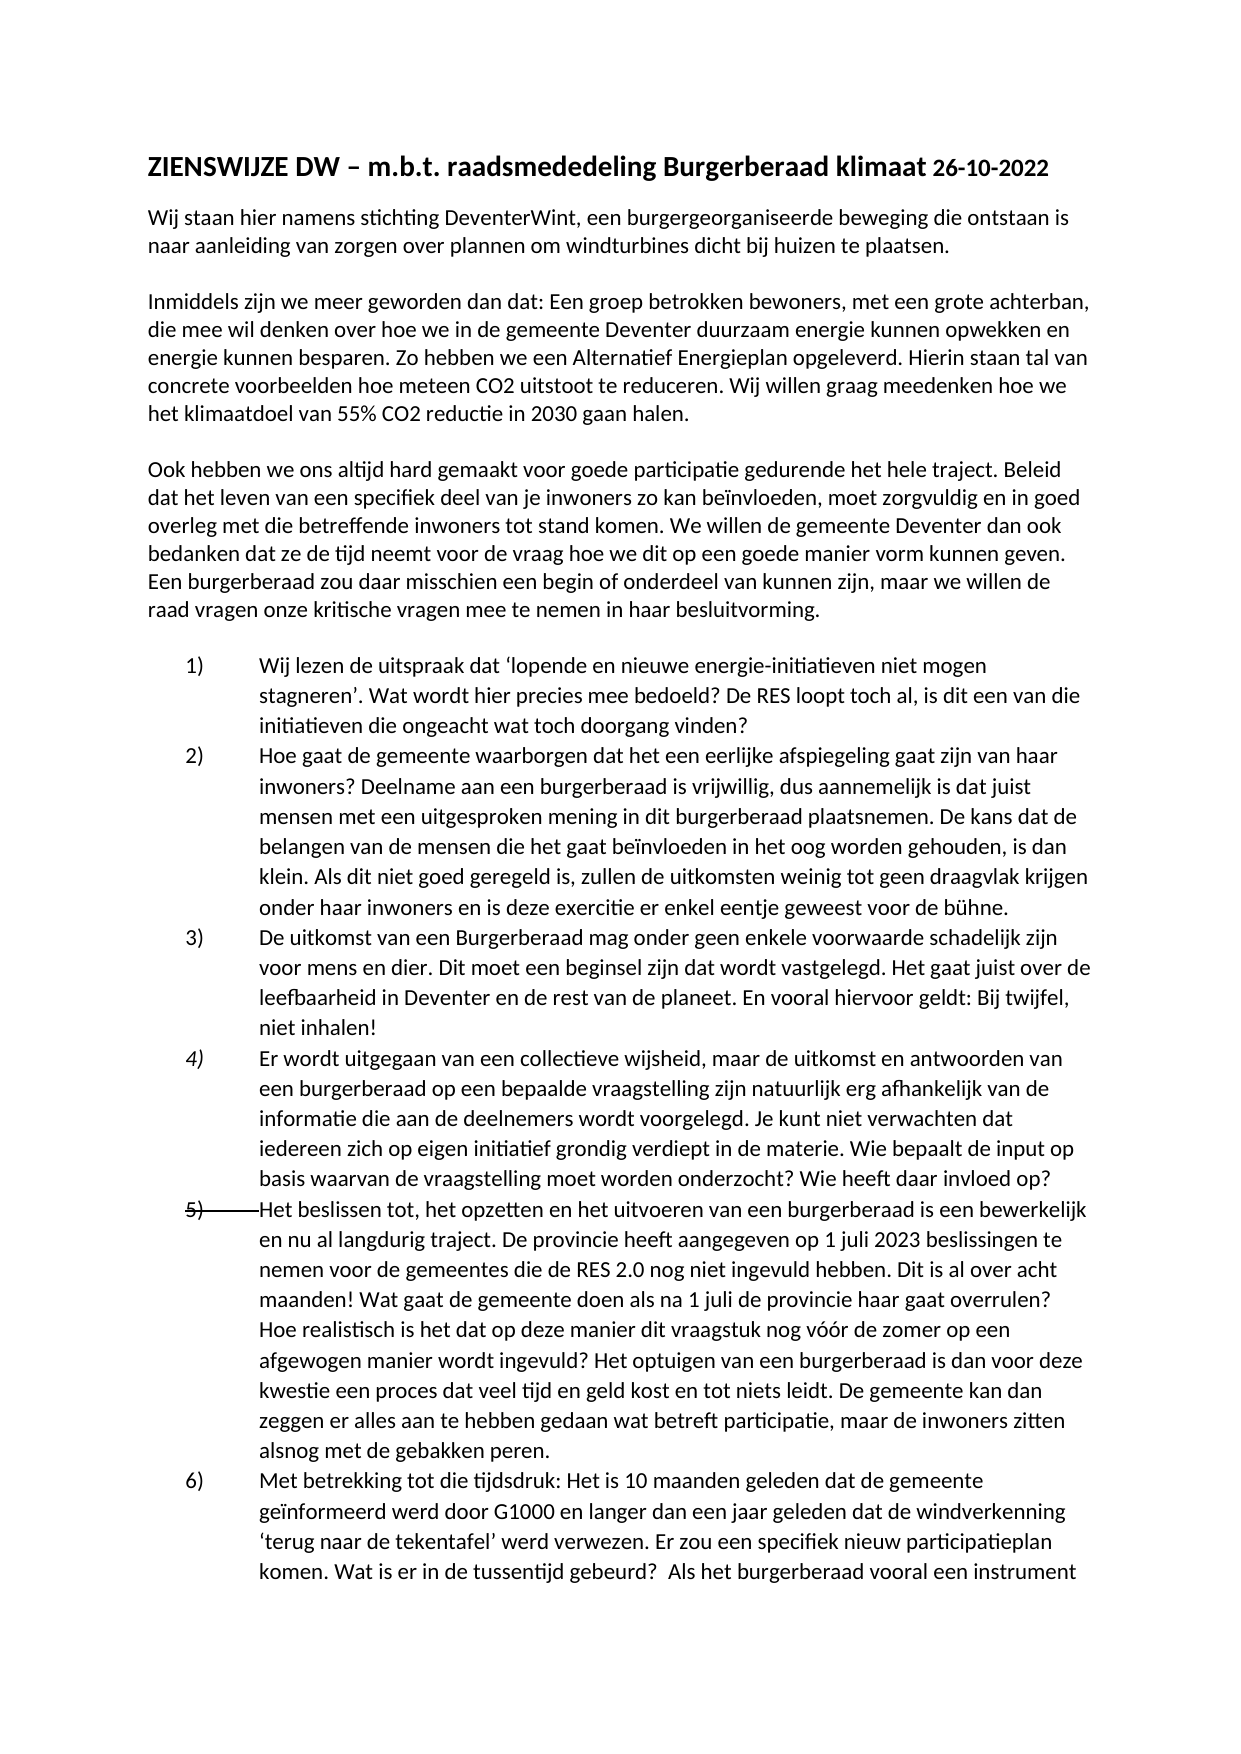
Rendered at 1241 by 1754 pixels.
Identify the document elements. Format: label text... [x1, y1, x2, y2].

list Hoe gaat de gemeente waarborgen dat het een eerlijke afspiegeling gaat zijn van haar inwoners? Deelname aan een burgerberaad is vrijwillig, dus aannemelijk is dat juist mensen met een uitgesproken mening in dit burgerberaad plaatsnemen. De kans dat de belangen van de mensen die het gaat beïnvloeden in het oog worden gehouden, is dan klein. Als dit niet goed geregeld is, zullen de uitkomsten weinig tot geen draagvlak krijgen onder haar inwoners en is deze exercitie er enkel eentje geweest voor de bühne. [185, 742, 1093, 921]
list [185, 1467, 1093, 1585]
text Wij staan hier namens stichting DeventerWint, een burgergeorganiseerde beweging die ontstaan is naar aanleiding van zorgen over plannen om windturbines dicht bij huizen te plaatsen. [148, 203, 1093, 259]
text Inmiddels zijn we meer geworden dan dat: Een groep betrokken bewoners, met een grote achterban, die mee wil denken over hoe we in de gemeente Deventer duurzaam energie kunnen opwekken en energie kunnen besparen. Zo hebben we een Alternatief Energieplan opgeleverd. Hierin staan tal van concrete voorbeelden hoe meteen CO2 uitstoot te reduceren. Wij willen graag meedenken hoe we het klimaatdoel van 55% CO2 reductie in 2030 gaan halen. [148, 287, 1093, 427]
text ZIENSWIJZE DW – m.b.t. raadsmededeling Burgerberaad klimaat 26-10-2022 [148, 148, 1093, 183]
list Wij lezen de uitspraak dat ‘lopende en nieuwe energie-initiatieven niet mogen stagneren’. Wat wordt hier precies mee bedoeld? De RES loopt toch al, is dit een van die initiatieven die ongeacht wat toch doorgang vinden? [185, 651, 1093, 739]
list Het beslissen tot, het opzetten en het uitvoeren van een burgerberaad is een bewerkelijk en nu al langdurig traject. De provincie heeft aangegeven op 1 juli 2023 beslissingen te nemen voor de gemeentes die de RES 2.0 nog niet ingevuld hebben. Dit is al over acht maanden! Wat gaat de gemeente doen als na 1 juli de provincie haar gaat overrulen? Hoe realistisch is het dat op deze manier dit vraagstuk nog vóór de zomer op een afgewogen manier wordt ingevuld? Het optuigen van een burgerberaad is dan voor deze kwestie een proces dat veel tijd en geld kost en tot niets leidt. De gemeente kan dan zeggen er alles aan te hebben gedaan wat betreft participatie, maar de inwoners zitten alsnog met de gebakken peren. [185, 1195, 1093, 1464]
list Er wordt uitgegaan van een collectieve wijsheid, maar de uitkomst en antwoorden van een burgerberaad op een bepaalde vraagstelling zijn natuurlijk erg afhankelijk van de informatie die aan de deelnemers wordt voorgelegd. Je kunt niet verwachten dat iedereen zich op eigen initiatief grondig verdiept in de materie. Wie bepaalt de input op basis waarvan de vraagstelling moet worden onderzocht? Wie heeft daar invloed op? [185, 1044, 1093, 1193]
text Ook hebben we ons altijd hard gemaakt voor goede participatie gedurende het hele traject. Beleid dat het leven van een specifiek deel van je inwoners zo kan beïnvloeden, moet zorgvuldig en in goed overleg met die betreffende inwoners tot stand komen. We willen de gemeente Deventer dan ook bedanken dat ze de tijd neemt voor de vraag hoe we dit op een goede manier vorm kunnen geven. Een burgerberaad zou daar misschien een begin of onderdeel van kunnen zijn, maar we willen de raad vragen onze kritische vragen mee te nemen in haar besluitvorming. [148, 455, 1093, 623]
list De uitkomst van een Burgerberaad mag onder geen enkele voorwaarde schadelijk zijn voor mens en dier. Dit moet een beginsel zijn dat wordt vastgelegd. Het gaat juist over de leefbaarheid in Deventer en de rest van de planeet. En vooral hiervoor geldt: Bij twijfel, niet inhalen! [185, 923, 1093, 1042]
